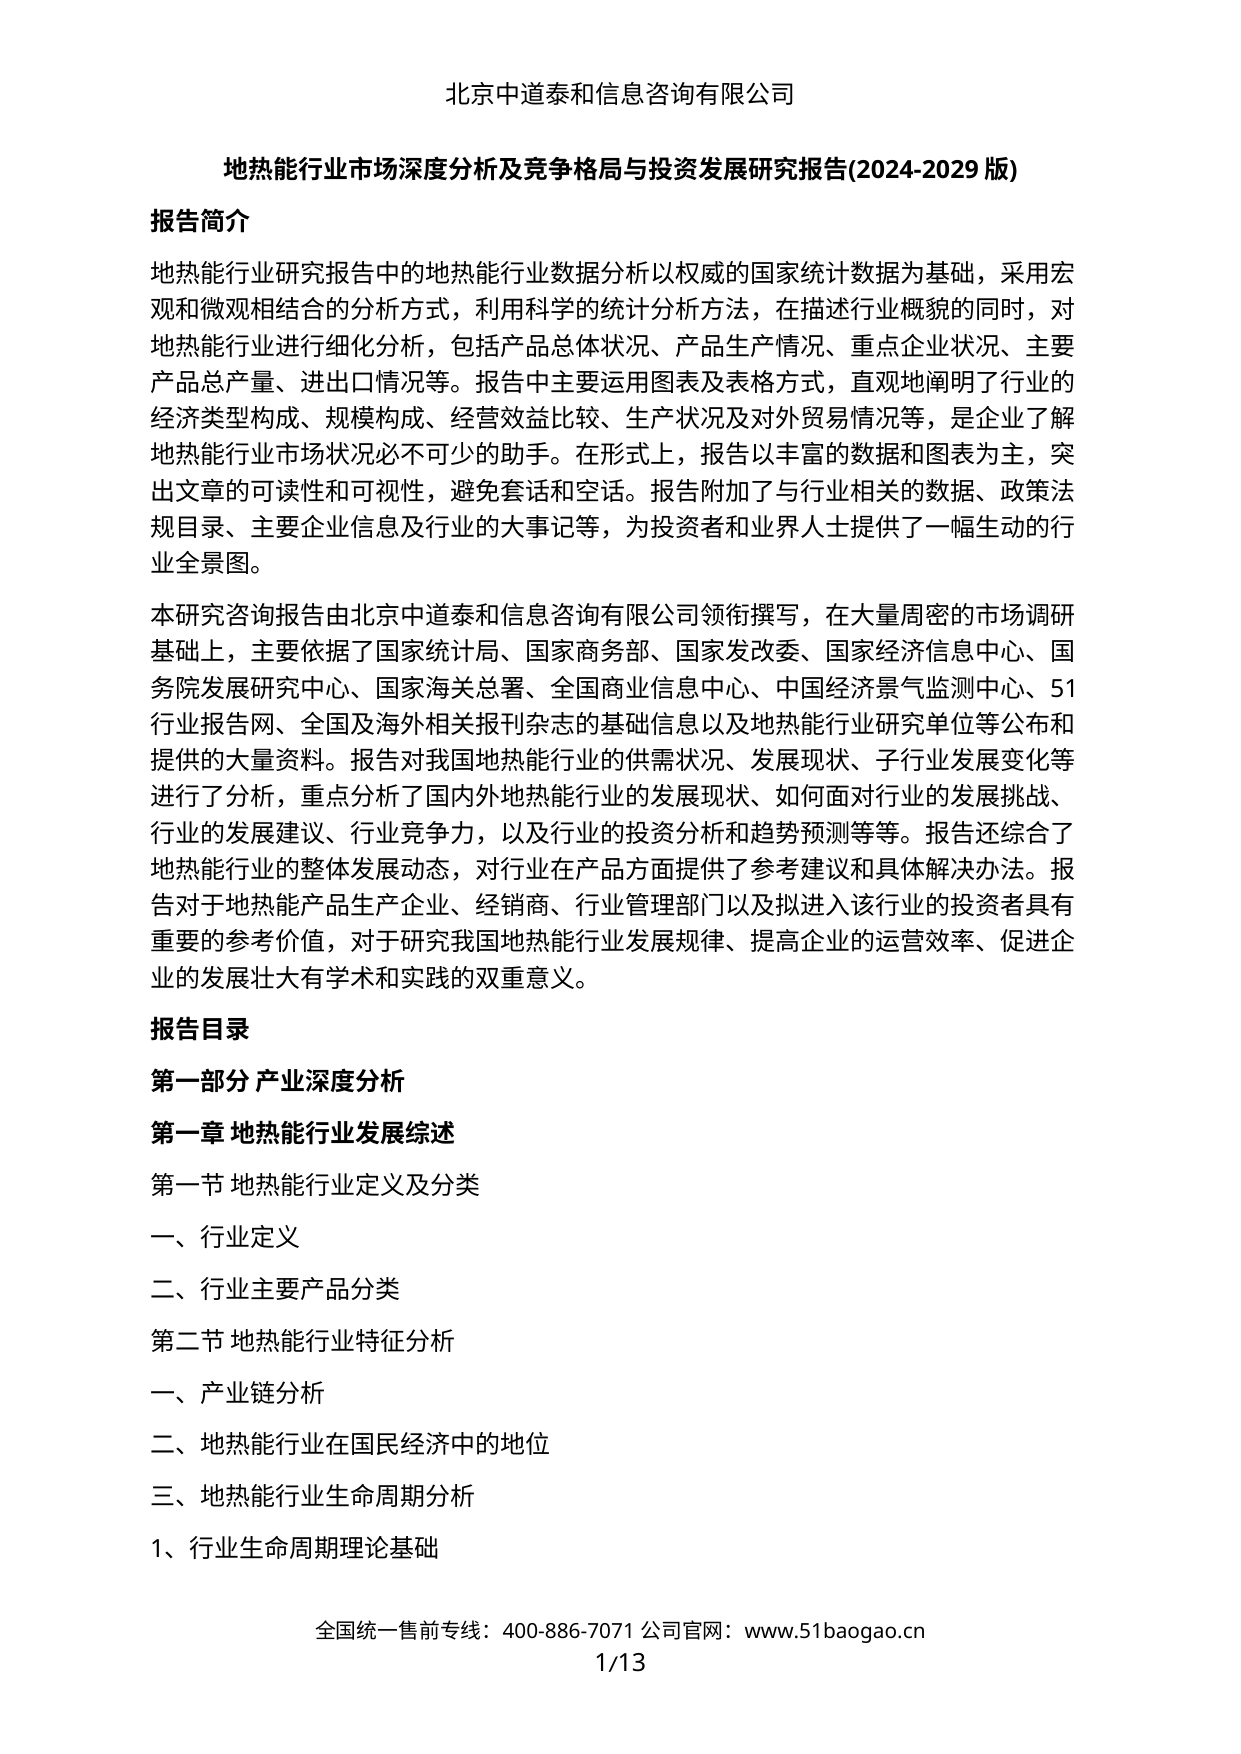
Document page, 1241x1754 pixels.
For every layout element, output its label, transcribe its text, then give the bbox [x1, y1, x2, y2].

text 地热能行业研究报告中的地热能行业数据分析以权威的国家统计数据为基础，采用宏观和微观相结合的分析方式，利用科学的统计分析方法，在描述行业概貌的同时，对地热能行业进行细化分析，包括产品总体状况、产品生产情况、重点企业状况、主要产品总产量、进出口情况等。报告中主要运用图表及表格方式，直观地阐明了行业的经济类型构成、规模构成、经营效益比较、生产状况及对外贸易情况等，是企业了解地热能行业市场状况必不可少的助手。在形式上，报告以丰富的数据和图表为主，突出文章的可读性和可视性，避免套话和空话。报告附加了与行业相关的数据、政策法规目录、主要企业信息及行业的大事记等，为投资者和业界人士提供了一幅生动的行业全景图。 [150, 254, 1090, 580]
text 二、地热能行业在国民经济中的地位 [150, 1425, 1090, 1461]
text 本研究咨询报告由北京中道泰和信息咨询有限公司领衔撰写，在大量周密的市场调研基础上，主要依据了国家统计局、国家商务部、国家发改委、国家经济信息中心、国务院发展研究中心、国家海关总署、全国商业信息中心、中国经济景气监测中心、51行业报告网、全国及海外相关报刊杂志的基础信息以及地热能行业研究单位等公布和提供的大量资料。报告对我国地热能行业的供需状况、发展现状、子行业发展变化等进行了分析，重点分析了国内外地热能行业的发展现状、如何面对行业的发展挑战、行业的发展建议、行业竞争力，以及行业的投资分析和趋势预测等等。报告还综合了地热能行业的整体发展动态，对行业在产品方面提供了参考建议和具体解决办法。报告对于地热能产品生产企业、经销商、行业管理部门以及拟进入该行业的投资者具有重要的参考价值，对于研究我国地热能行业发展规律、提高企业的运营效率、促进企业的发展壮大有学术和实践的双重意义。 [150, 596, 1090, 994]
text 第一章 地热能行业发展综述 [150, 1114, 1090, 1150]
text 地热能行业市场深度分析及竞争格局与投资发展研究报告(2024-2029版) [150, 150, 1090, 186]
text 三、地热能行业生命周期分析 [150, 1477, 1090, 1513]
text 二、行业主要产品分类 [150, 1269, 1090, 1306]
text 一、产业链分析 [150, 1373, 1090, 1409]
text 第一节 地热能行业定义及分类 [150, 1166, 1090, 1202]
text 1、行业生命周期理论基础 [150, 1529, 1090, 1565]
text 一、行业定义 [150, 1217, 1090, 1254]
text 报告目录 [150, 1010, 1090, 1046]
text 第二节 地热能行业特征分析 [150, 1321, 1090, 1357]
text 第一部分 产业深度分析 [150, 1062, 1090, 1098]
text 报告简介 [150, 202, 1090, 238]
